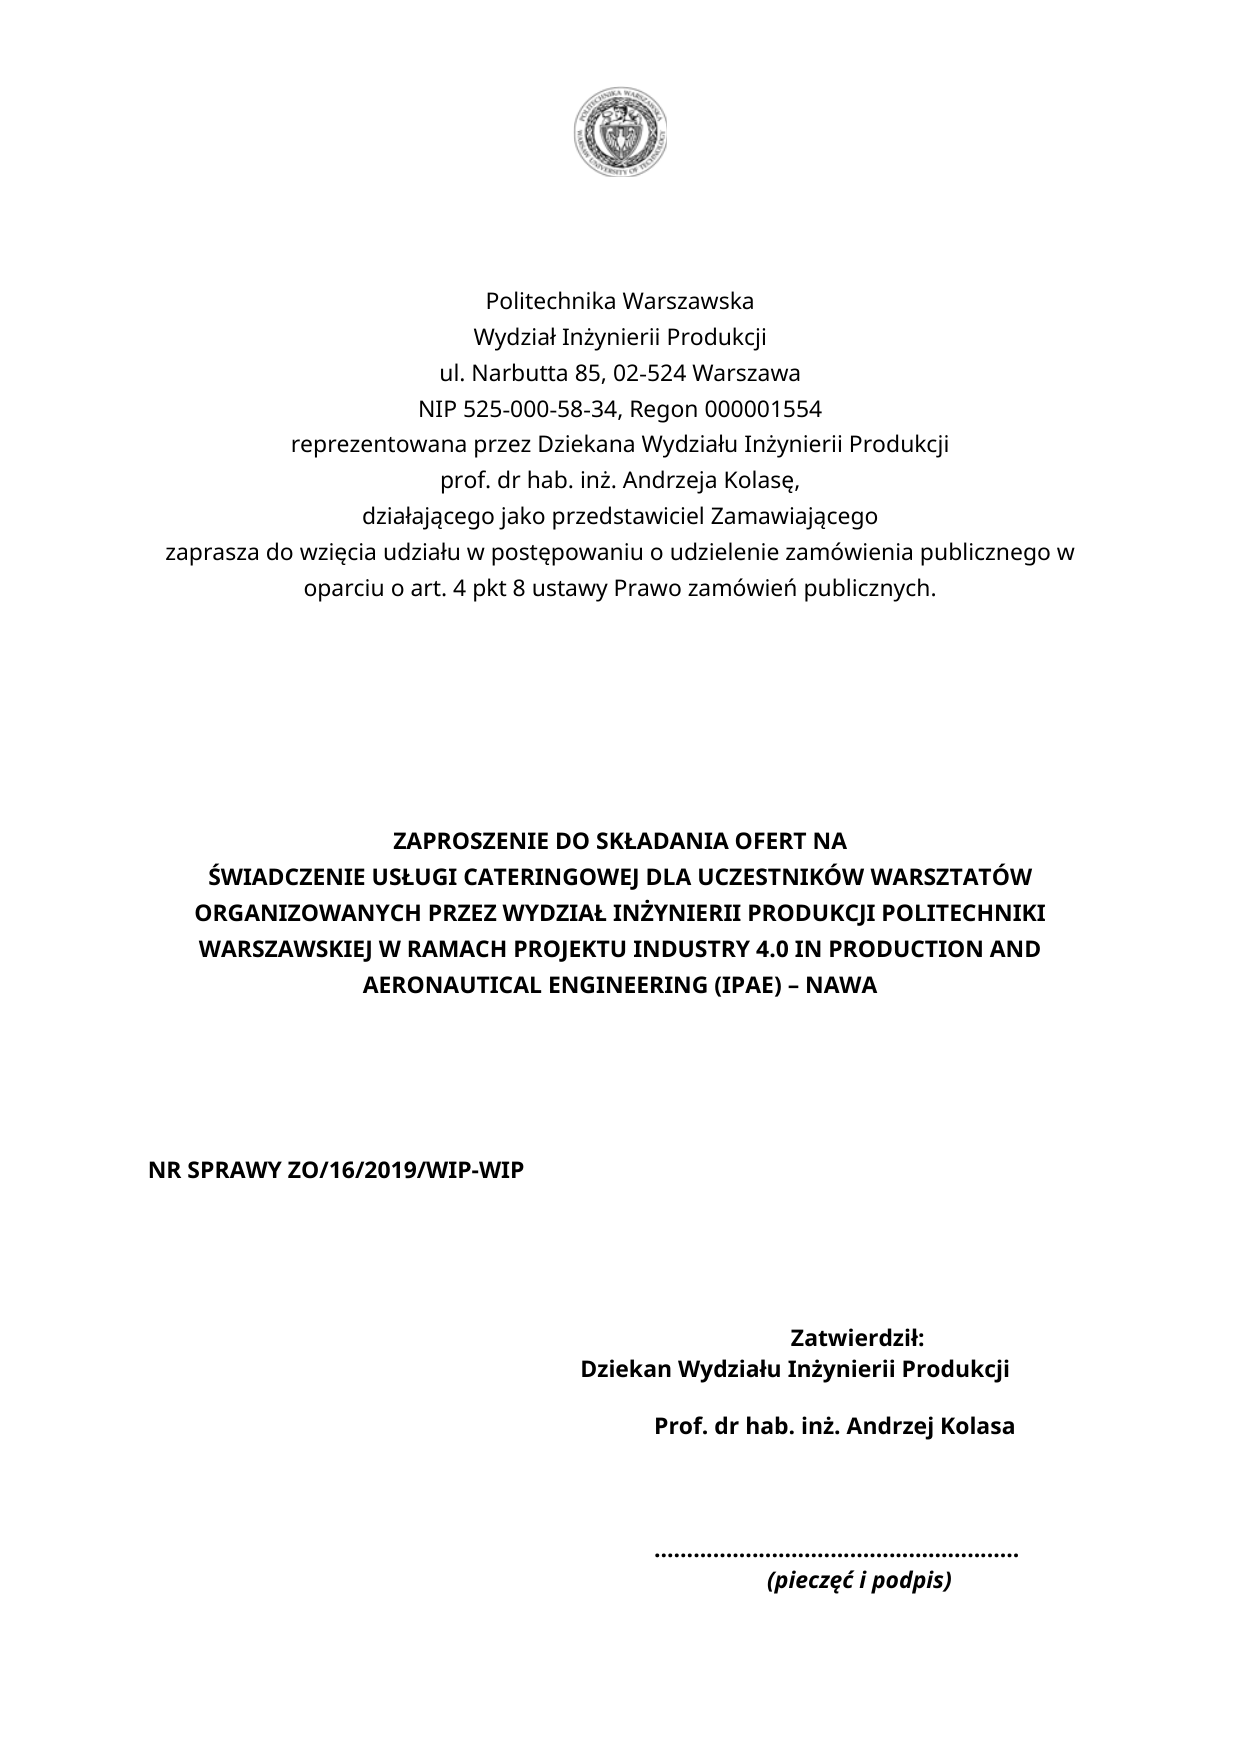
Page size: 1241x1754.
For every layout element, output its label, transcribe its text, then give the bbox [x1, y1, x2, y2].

text Dziekan Wydziału Inżynierii Produkcji [580, 1353, 1092, 1385]
text ŚWIADCZENIE USŁUGI CATERINGOWEJ DLA UCZESTNIKÓW WARSZTATÓW ORGANIZOWANYCH PRZEZ WYDZIAŁ INŻYNIERII PRODUKCJI POLITECHNIKI WARSZAWSKIEJ W RAMACH PROJEKTU INDUSTRY 4.0 IN PRODUCTION AND AERONAUTICAL ENGINEERING (IPAE) – NAWA [148, 861, 1092, 1000]
text prof. dr hab. inż. Andrzeja Kolasę, [148, 464, 1092, 496]
text NIP 525‐000‐58‐34, Regon 000001554 [148, 392, 1092, 424]
text działającego jako przedstawiciel Zamawiającego [148, 500, 1092, 532]
text Prof. dr hab. inż. Andrzej Kolasa [148, 1410, 1092, 1441]
text Politechnika Warszawska [148, 285, 1092, 316]
text Wydział Inżynierii Produkcji [148, 321, 1092, 352]
text ZAPROSZENIE DO SKŁADANIA OFERT NA [148, 825, 1092, 857]
text NR SPRAWY ZO/16/2019/WIP-WIP [148, 1154, 1092, 1186]
text ul. Narbutta 85, 02‐524 Warszawa [148, 357, 1092, 388]
text ........................................................ [148, 1533, 1092, 1564]
text (pieczęć i podpis) [148, 1564, 1092, 1595]
text Zatwierdził: [148, 1322, 1092, 1353]
text reprezentowana przez Dziekana Wydziału Inżynierii Produkcji [148, 428, 1092, 460]
text zaprasza do wzięcia udziału w postępowaniu o udzielenie zamówienia publicznego w oparciu o art. 4 pkt 8 ustawy Prawo zamówień publicznych. [148, 536, 1092, 603]
